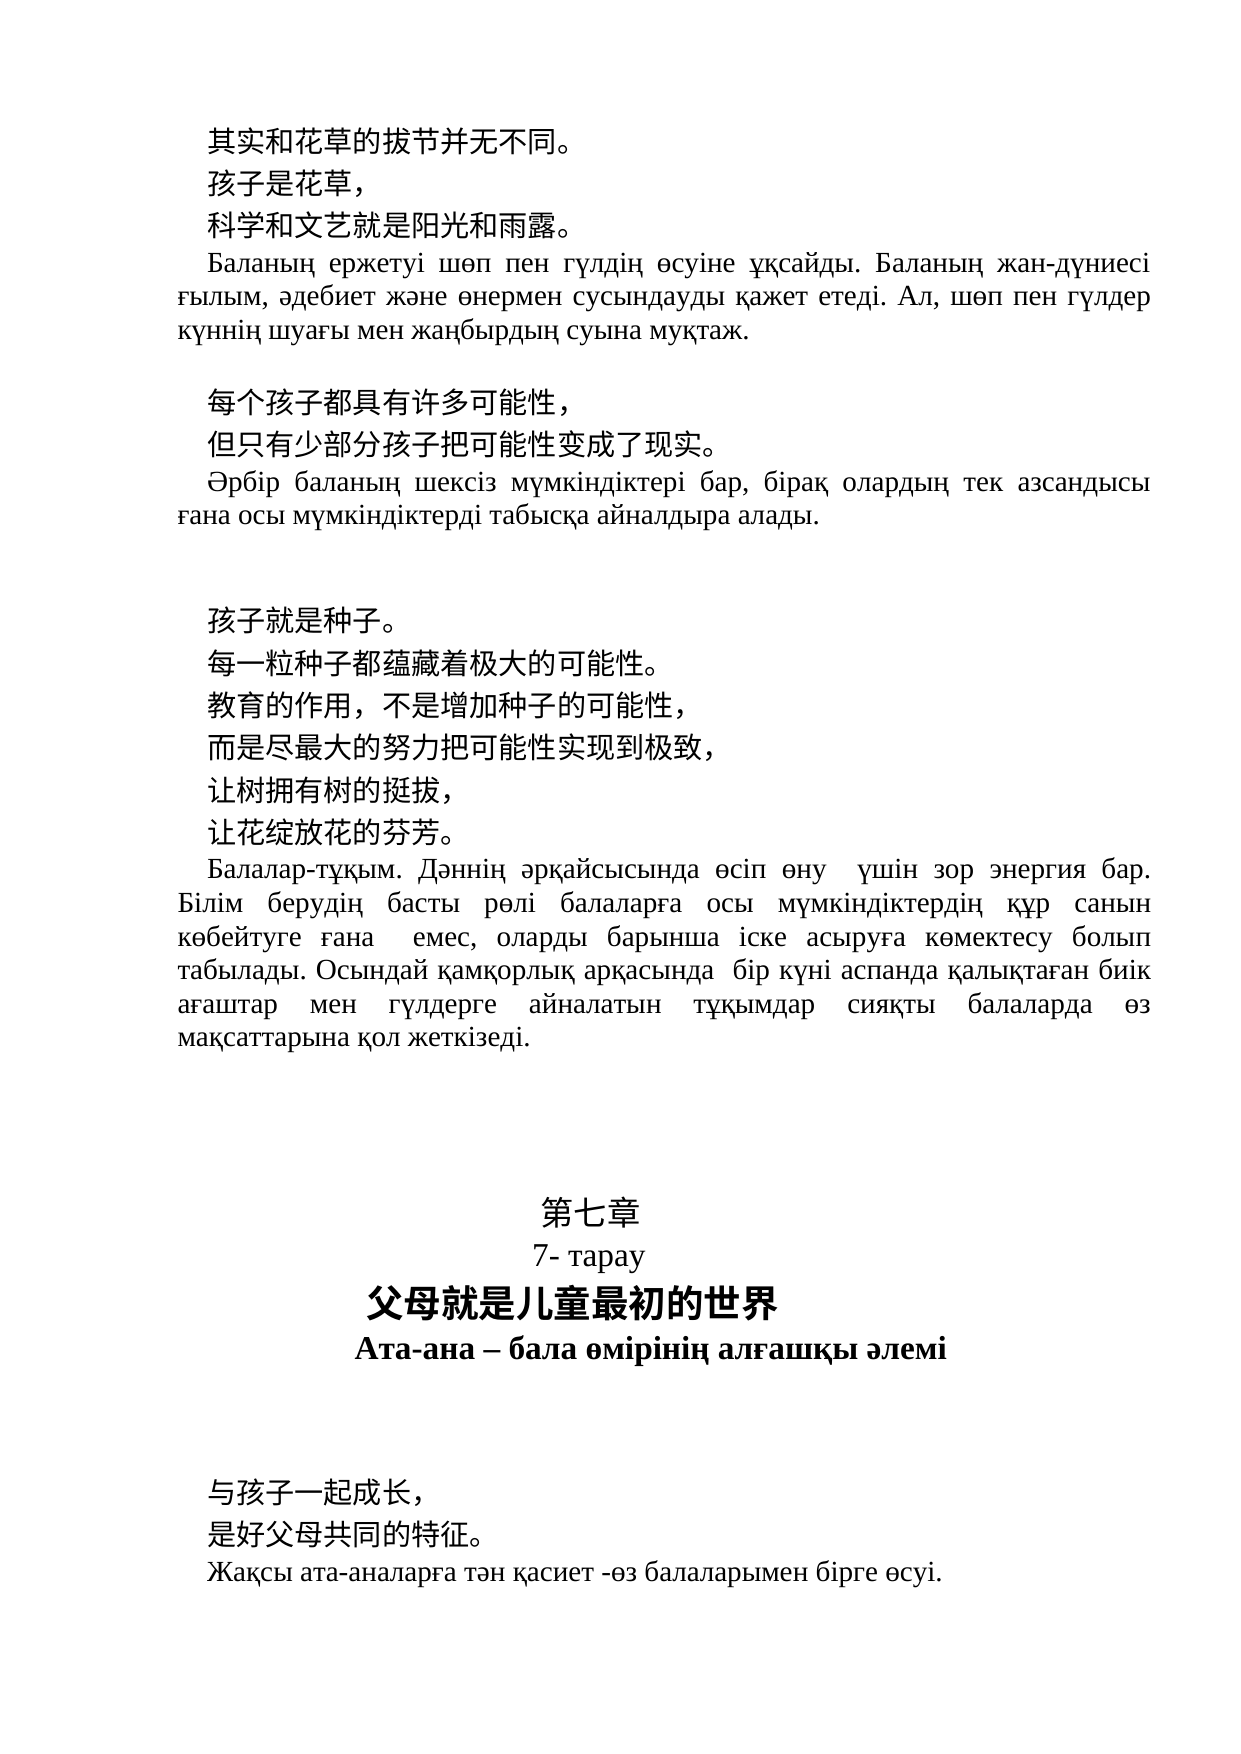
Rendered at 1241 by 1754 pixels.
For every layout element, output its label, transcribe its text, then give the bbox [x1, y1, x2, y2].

text 让花绽放花的芬芳。 [177, 809, 1152, 852]
text 教育的作用，不是增加种子的可能性， [177, 682, 1152, 725]
text Балалар-тұқым. Дәннің әрқайсысында өсіп өну үшін зор энергия бар. Білім берудің басты рөлі балаларға осы мүмкіндіктердің құр санын көбейтуге ғана емес, оларды барынша іске асыруға көмектесу болып табылады. Осындай қамқорлық арқасында бір күні аспанда қалықтаған биік ағаштар мен гүлдерге айналатын тұқымдар сияқты балаларда өз мақсаттарына қол жеткізеді. [177, 852, 1152, 1053]
text 让树拥有树的挺拔， [177, 767, 1152, 809]
text Әрбір баланың шексіз мүмкіндіктері бар, бірақ олардың тек азсандысы ғана осы мүмкіндіктерді табысқа айналдыра алады. [177, 464, 1152, 531]
text Жақсы ата-аналарға тән қасиет -өз балаларымен бірге өсуі. [177, 1554, 1152, 1587]
text 是好父母共同的特征。 [177, 1511, 1152, 1554]
text Баланың ержетуі шөп пен гүлдің өсуіне ұқсайды. Баланың жан-дүниесі ғылым, әдебиет және өнермен сусындауды қажет етеді. Ал, шөп пен гүлдер күннің шуағы мен жаңбырдың суына муқтаж. [177, 245, 1152, 346]
text 科学和文艺就是阳光和雨露。 [177, 203, 1152, 245]
text 其实和花草的拔节并无不同。 [177, 118, 1152, 160]
text 父母就是儿童最初的世界 [177, 1274, 1152, 1328]
text 每一粒种子都蕴藏着极大的可能性。 [177, 640, 1152, 682]
text 第七章 [177, 1187, 1152, 1235]
text Ата-ана – бала өмірінің алғашқы әлемі [177, 1328, 1152, 1366]
text 与孩子一起成长， [177, 1469, 1152, 1511]
text 7- тарау [177, 1235, 1152, 1274]
text 每个孩子都具有许多可能性， [177, 379, 1152, 421]
text 而是尽最大的努力把可能性实现到极致， [177, 725, 1152, 767]
text 但只有少部分孩子把可能性变成了现实。 [177, 421, 1152, 464]
text 孩子是花草， [177, 160, 1152, 203]
text 孩子就是种子。 [177, 598, 1152, 640]
